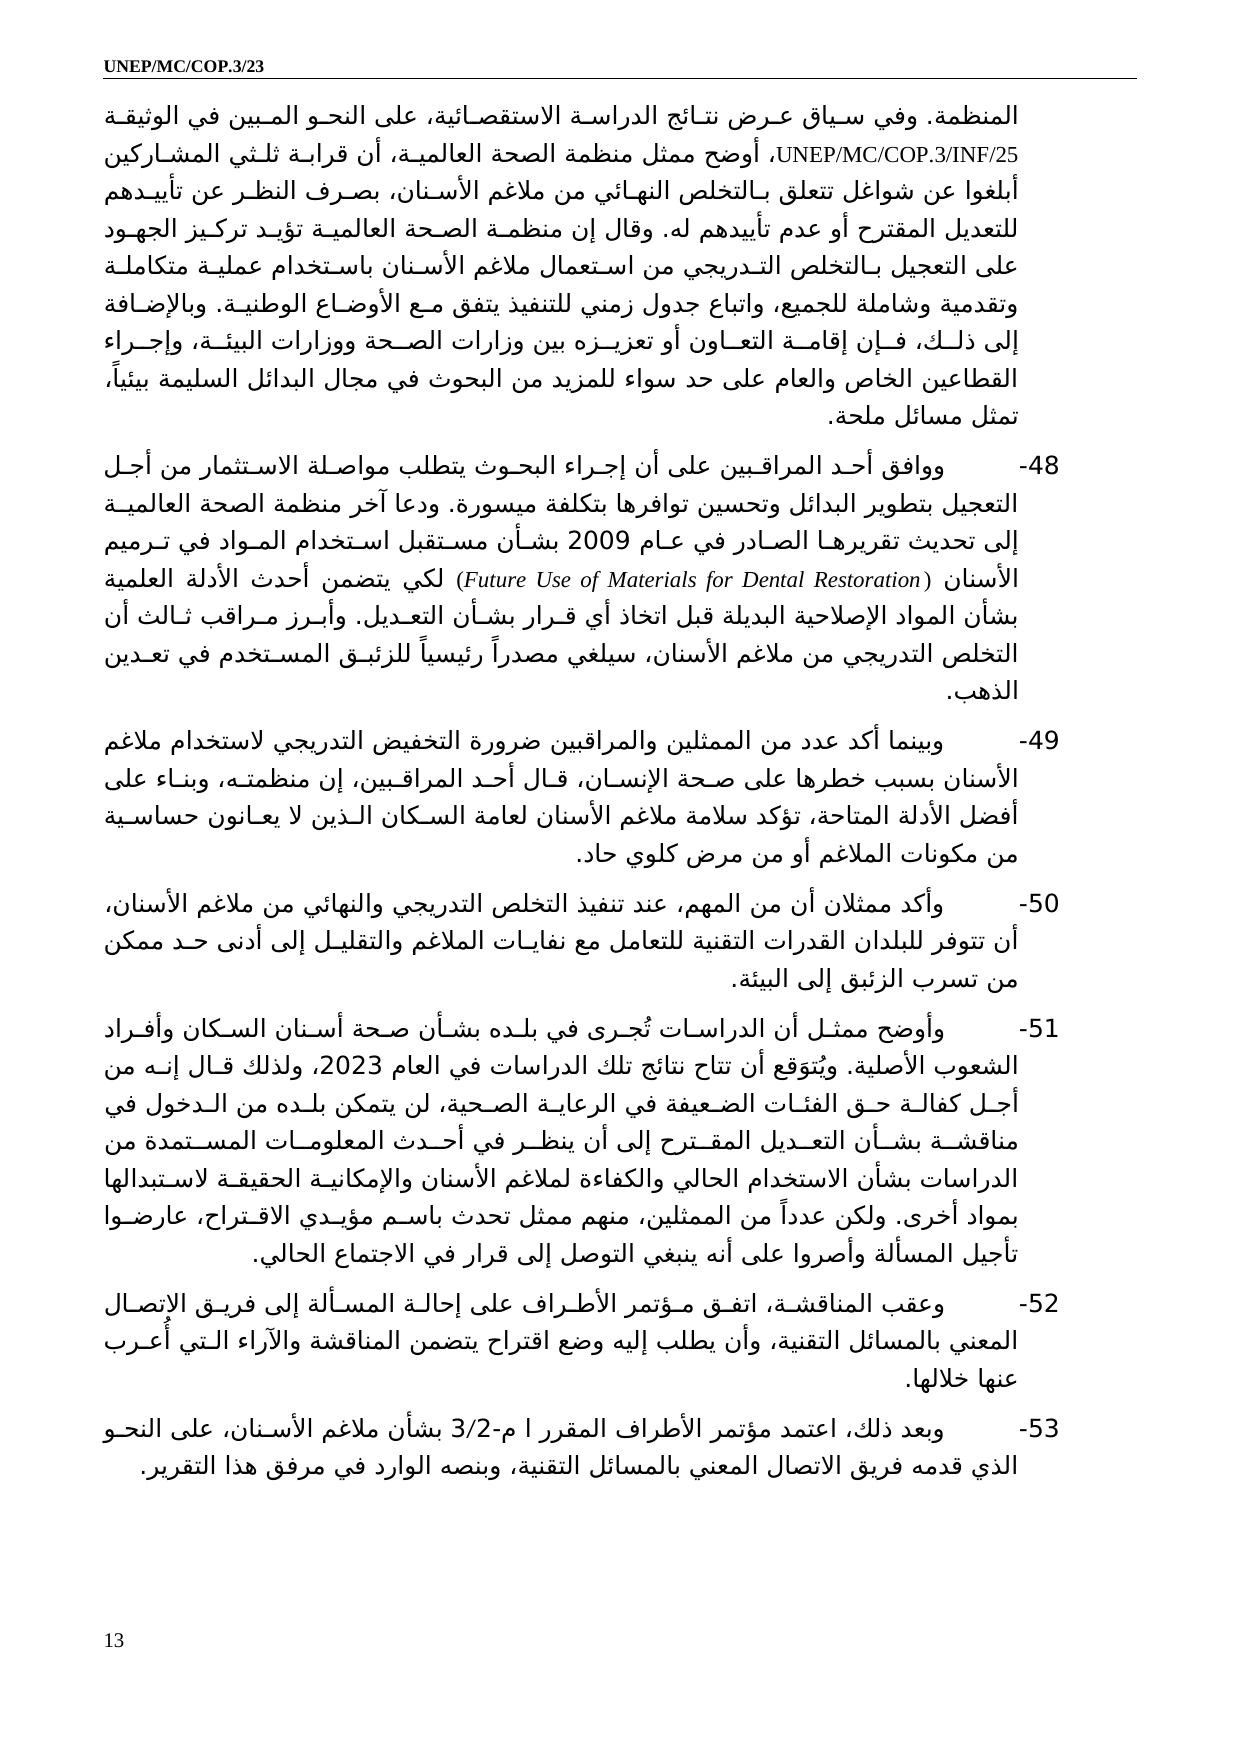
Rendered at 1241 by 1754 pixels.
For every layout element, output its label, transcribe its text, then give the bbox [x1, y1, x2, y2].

list وبينما أكد عدد من الممثلين والمراقبين ضرورة التخفيض التدريجي لاستخدام ملاغم الأسنان بسبب خطرها على صحة الإنسان، قال أحد المراقبين، إن منظمته، وبناء على أفضل الأدلة المتاحة، تؤكد سلامة ملاغم الأسنان لعامة السكان الذين لا يعانون حساسية من مكونات الملاغم أو من مرض كلوي حاد. [103, 719, 1019, 869]
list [103, 94, 1019, 432]
list وأكد ممثلان أن من المهم، عند تنفيذ التخلص التدريجي والنهائي من ملاغم الأسنان، أن تتوفر للبلدان القدرات التقنية للتعامل مع نفايات الملاغم والتقليل إلى أدنى حد ممكن من تسرب الزئبق إلى البيئة. [103, 882, 1019, 994]
list وأوضح ممثل أن الدراسات تُجرى في بلده بشأن صحة أسنان السكان وأفراد الشعوب الأصلية. ويُتوَقع أن تتاح نتائج تلك الدراسات في العام 2023، ولذلك قال إنه من أجل كفالة حق الفئات الضعيفة في الرعاية الصحية، لن يتمكن بلده من الدخول في مناقشة بشأن التعديل المقترح إلى أن ينظر في أحدث المعلومات المستمدة من الدراسات بشأن الاستخدام الحالي والكفاءة لملاغم الأسنان والإمكانية الحقيقة لاستبدالها بمواد أخرى. ولكن عدداً من الممثلين، منهم ممثل تحدث باسم مؤيدي الاقتراح، عارضوا تأجيل المسألة وأصروا على أنه ينبغي التوصل إلى قرار في الاجتماع الحالي. [103, 1007, 1019, 1269]
list وعقب المناقشة، اتفق مؤتمر الأطراف على إحالة المسألة إلى فريق الاتصال المعني بالمسائل التقنية، وأن يطلب إليه وضع اقتراح يتضمن المناقشة والآراء التي أُعرب عنها خلالها. [103, 1282, 1019, 1394]
list ووافق أحد المراقبين على أن إجراء البحوث يتطلب مواصلة الاستثمار من أجل التعجيل بتطوير البدائل وتحسين توافرها بتكلفة ميسورة. ودعا آخر منظمة الصحة العالمية إلى تحديث تقريرها الصادر في عام 2009 بشأن مستقبل استخدام المواد في ترميم الأسنان (Future Use of Materials for Dental Restoration) لكي يتضمن أحدث الأدلة العلمية بشأن المواد الإصلاحية البديلة قبل اتخاذ أي قرار بشأن التعديل. وأبرز مراقب ثالث أن التخلص التدريجي من ملاغم الأسنان، سيلغي مصدراً رئيسياً للزئبق المستخدم في تعدين الذهب. [103, 444, 1019, 707]
list وبعد ذلك، اعتمد مؤتمر الأطراف المقرر ا م-3/2 بشأن ملاغم الأسنان، على النحو الذي قدمه فريق الاتصال المعني بالمسائل التقنية، وبنصه الوارد في مرفق هذا التقرير. [103, 1407, 1019, 1482]
